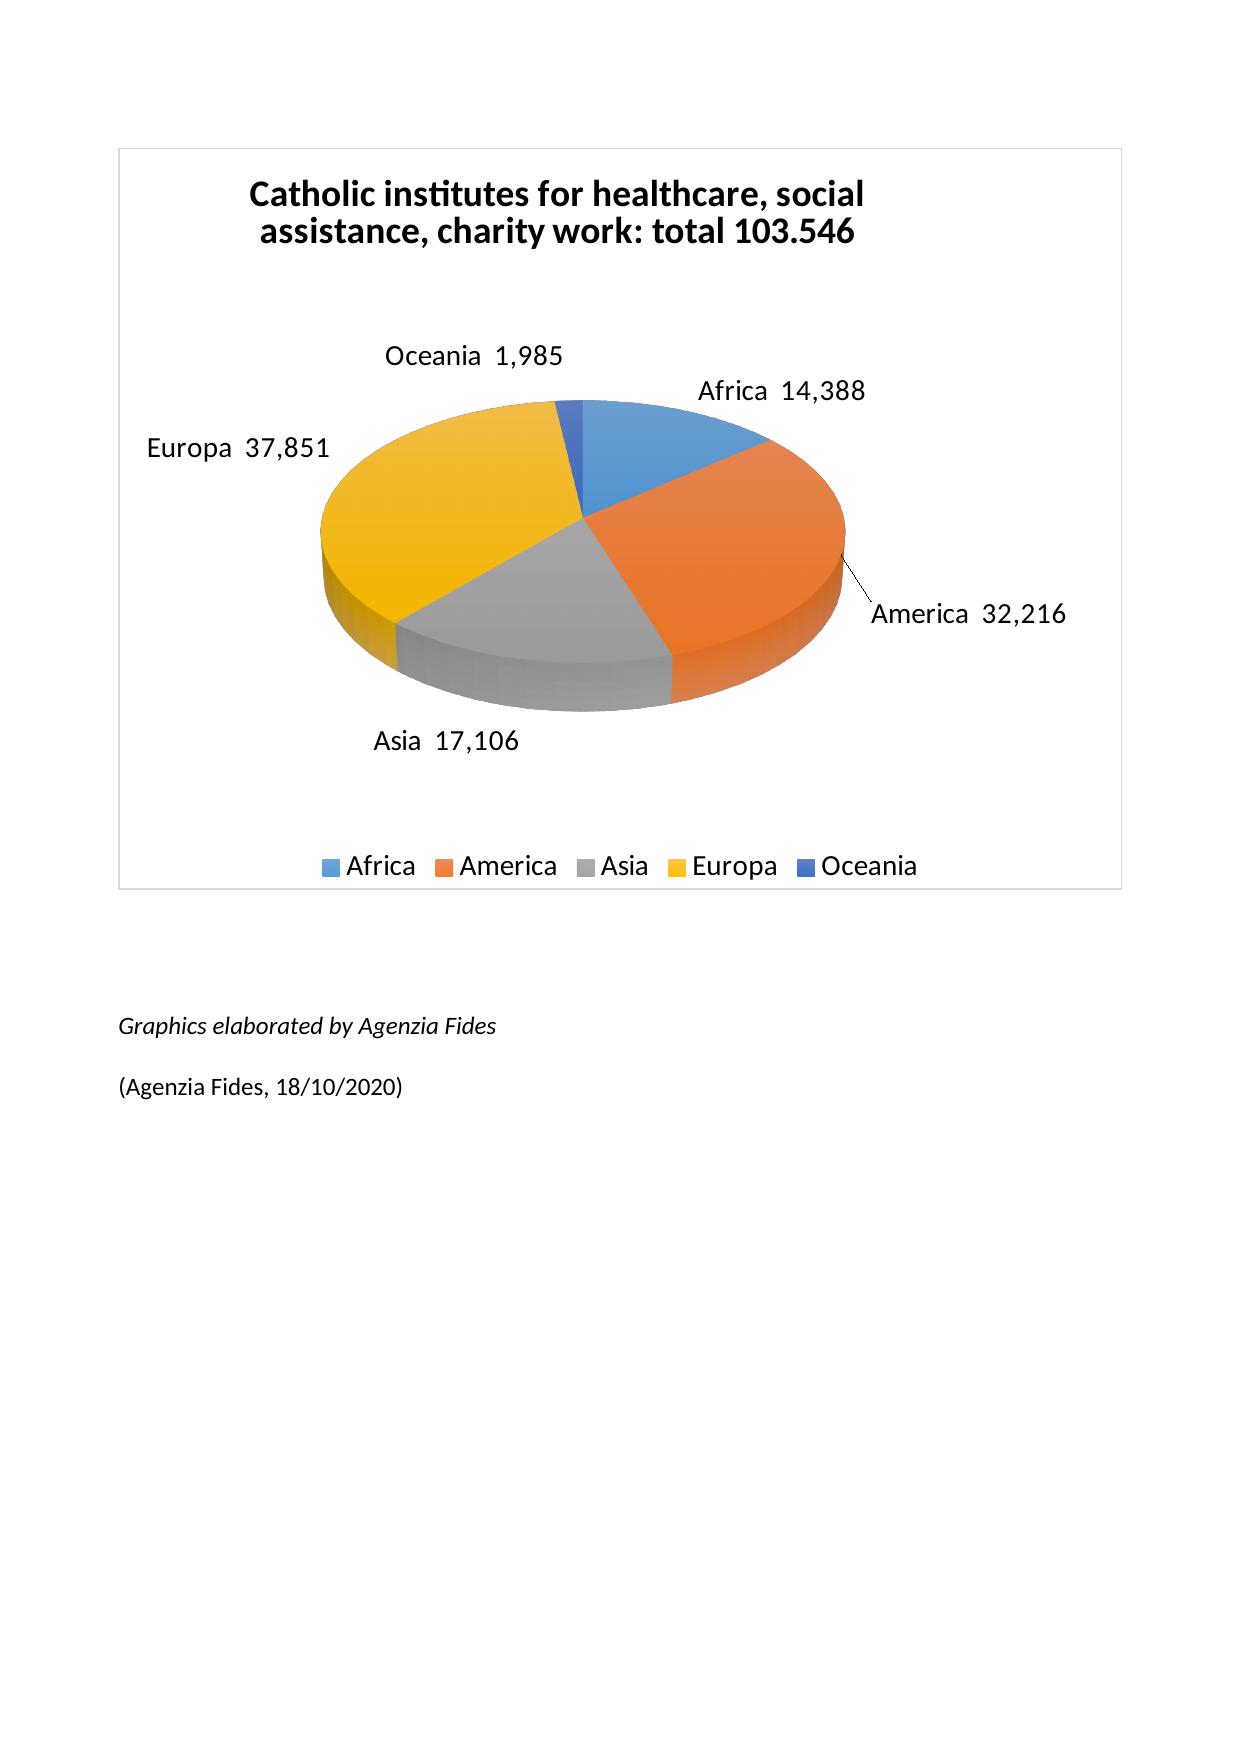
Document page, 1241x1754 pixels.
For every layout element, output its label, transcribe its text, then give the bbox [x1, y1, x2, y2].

text Graphics elaborated by Agenzia Fides [118, 1010, 1122, 1041]
text (Agenzia Fides, 18/10/2020) [118, 1071, 1122, 1102]
